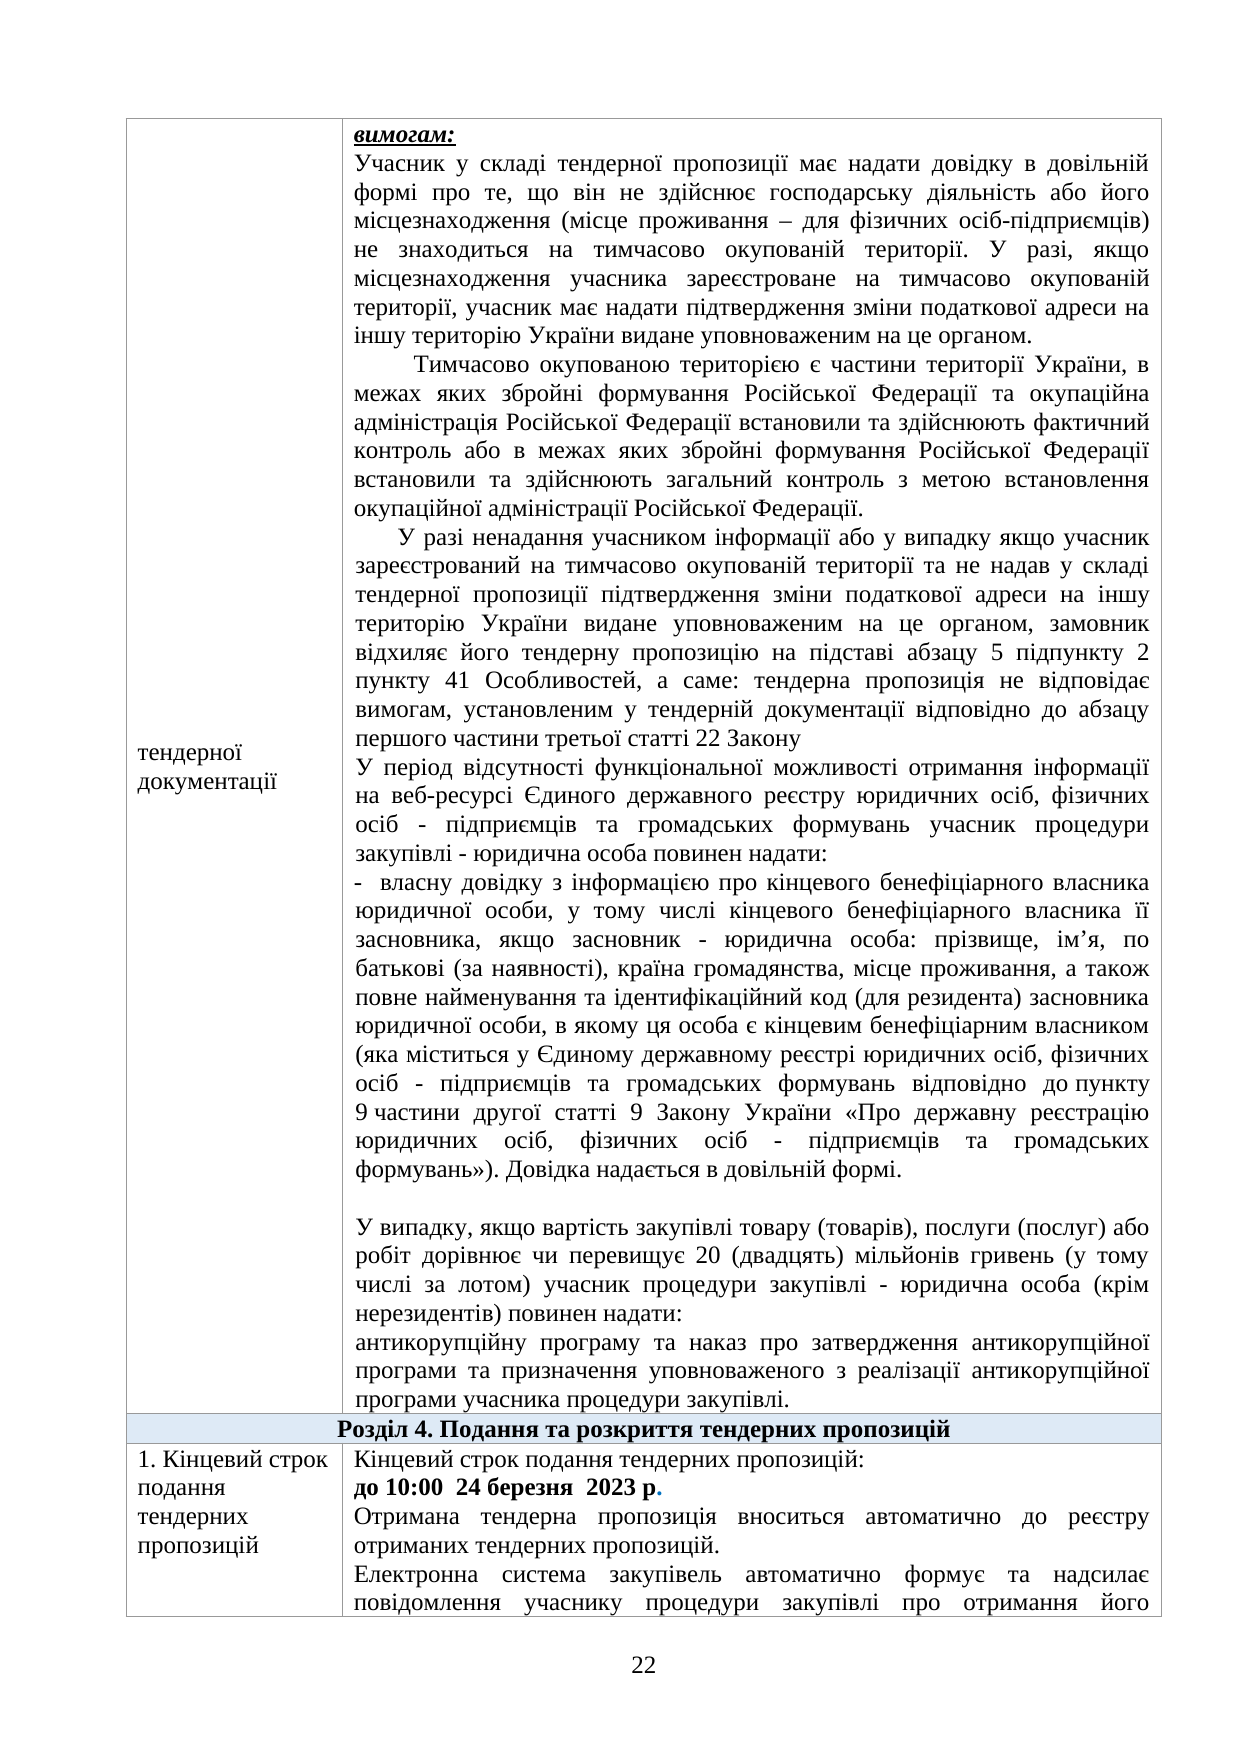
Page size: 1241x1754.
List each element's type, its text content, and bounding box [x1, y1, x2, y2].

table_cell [127, 1444, 342, 1616]
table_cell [127, 119, 342, 1413]
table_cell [343, 1444, 1161, 1616]
table_cell Розділ 4. Подання та розкриття тендерних пропозицій [127, 1414, 1161, 1443]
